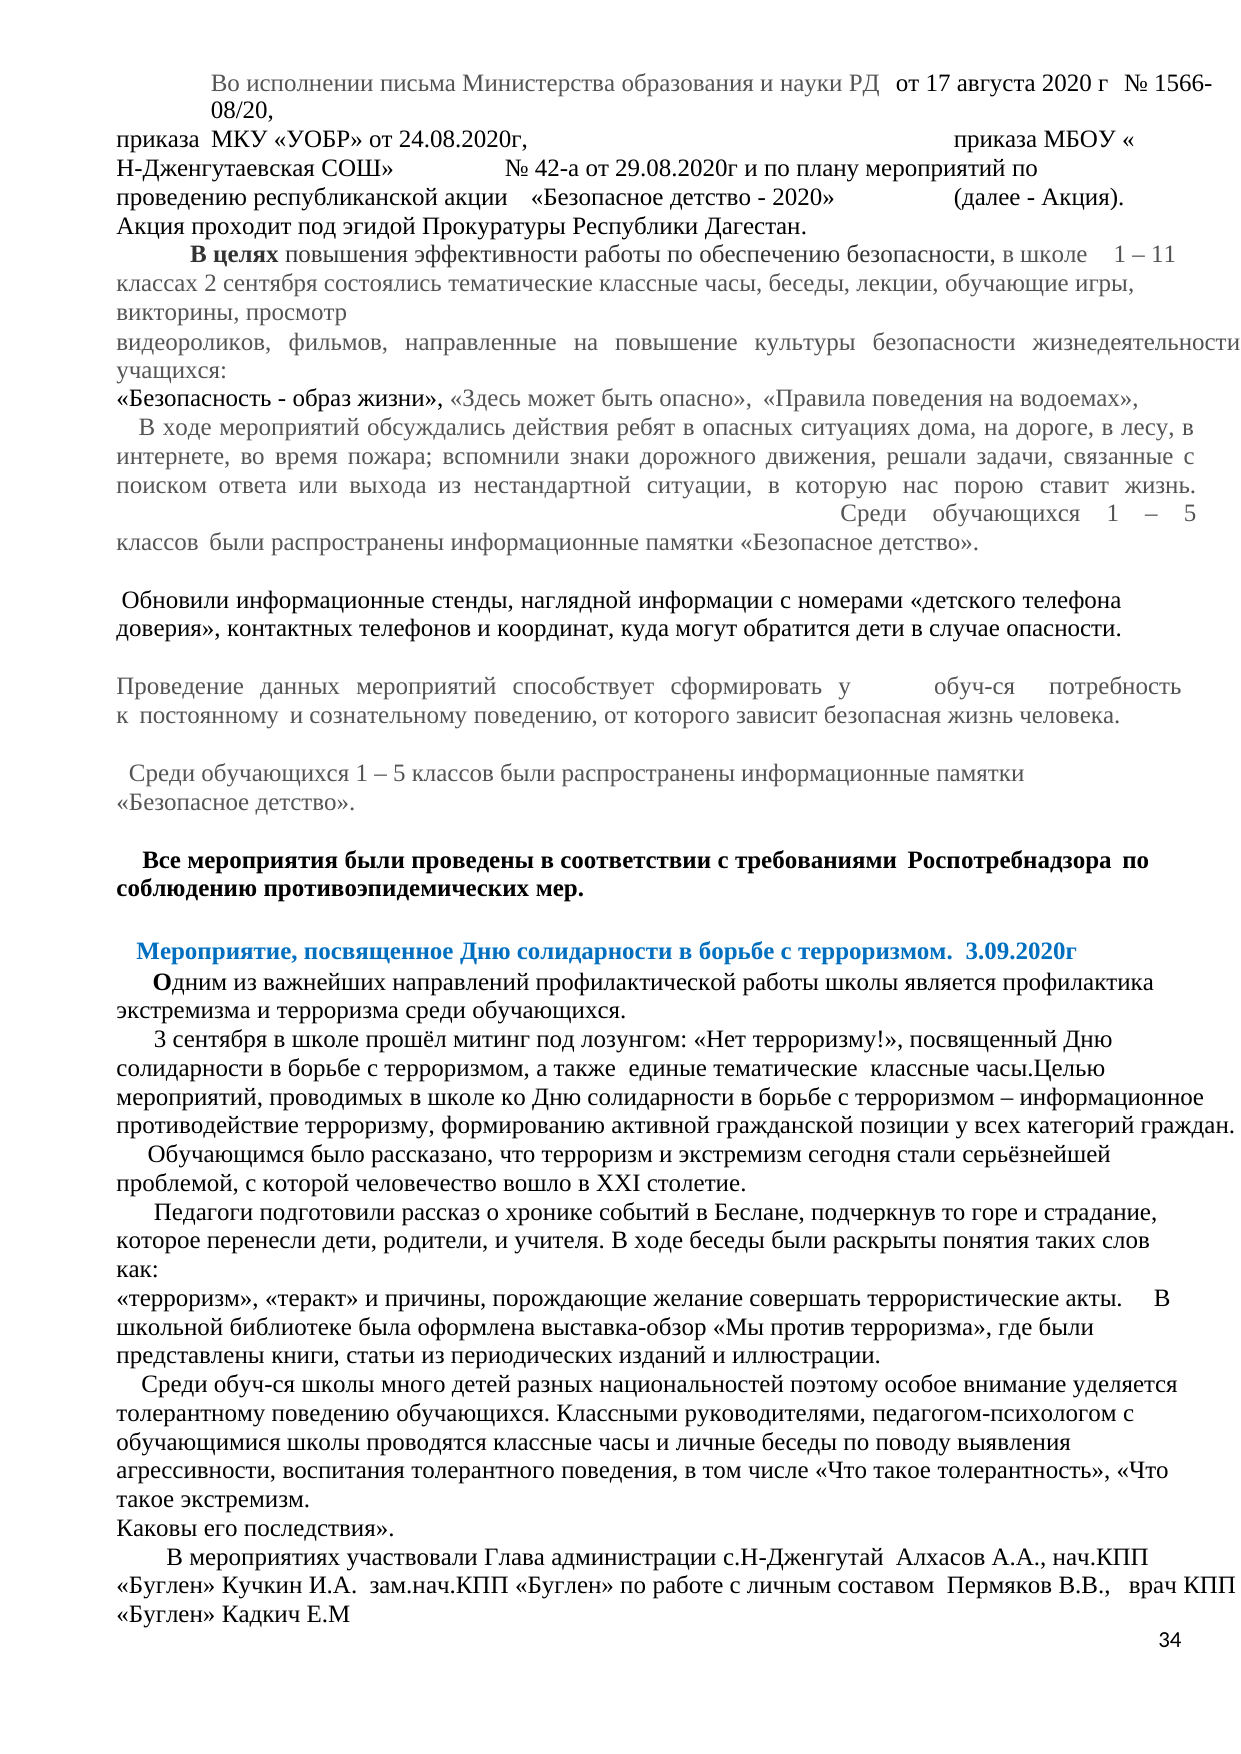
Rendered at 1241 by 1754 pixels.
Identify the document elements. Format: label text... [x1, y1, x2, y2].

text «Буглен» Кадкич Е.М [116, 1599, 1240, 1628]
text Все мероприятия были проведены в соответствии с требованиями Роспотребнадзора по соблюдению противоэпидемических мер. [116, 845, 1240, 902]
text Акция проходит под эгидой Прокуратуры Республики Дагестан. [116, 211, 1240, 239]
text Обучающимся было рассказано, что терроризм и экстремизм сегодня стали серьёзнейшей проблемой, с которой человечество вошло в XXI столетие. [116, 1139, 1184, 1197]
text В целях повышения эффективности работы по обеспечению безопасности, в школе 1 – 11 классах 2 сентября состоялись тематические классные часы, беседы, лекции, обучающие игры, викторины, просмотр [116, 239, 1192, 326]
text 3 сентября в школе прошёл митинг под лозунгом: «Нет терроризму!», посвященный Дню солидарности в борьбе с терроризмом, а также единые тематические классные часы.Целью [116, 1024, 1163, 1082]
text Каковы его последствия». [116, 1513, 1240, 1542]
text Педагоги подготовили рассказ о хронике событий в Беслане, подчеркнув то горе и страдание, которое перенесли дети, родители, и учителя. В ходе беседы были раскрыты понятия таких слов как: [116, 1197, 1192, 1283]
text Проведение данных мероприятий способствует сформировать у обуч-ся потребность к постоянному и сознательному поведению, от которого зависит безопасная жизнь человека. [116, 671, 1196, 728]
text В мероприятиях участвовали Глава администрации с.Н-Дженгутай Алхасов А.А., нач.КПП [166, 1542, 1240, 1570]
subtitle Мероприятие, посвященное Дню солидарности в борьбе с терроризмом. 3.09.2020г [136, 931, 1240, 967]
text «Безопасность - образ жизни», «Здесь может быть опасно», «Правила поведения на водоемах», [116, 384, 1240, 412]
text «терроризм», «теракт» и причины, порождающие желание совершать террористические акты. В школьной библиотеке была оформлена выставка-обзор «Мы против терроризма», где были представлены книги, статьи из периодических изданий и иллюстрации. [116, 1283, 1192, 1369]
text Среди обучающихся 1 – 5 классов были распространены информационные памятки «Безопасное детство». [116, 758, 1108, 816]
text обучающимися школы проводятся классные часы и личные беседы по поводу выявления агрессивности, воспитания толерантного поведения, в том числе «Что такое толерантность», «Что такое экстремизм. [116, 1427, 1182, 1513]
text «Буглен» Кучкин И.А. зам.нач.КПП «Буглен» по работе с личным составом Пермяков В.В., врач КПП [116, 1570, 1240, 1599]
text Среди обуч-ся школы много детей разных национальностей поэтому особое внимание уделяется толерантному поведению обучающихся. Классными руководителями, педагогом-психологом с [116, 1369, 1240, 1427]
text Обновили информационные стенды, наглядной информации с номерами «детского телефона доверия», контактных телефонов и координат, куда могут обратится дети в случае опасности. [116, 585, 1163, 642]
text видеороликов, фильмов, направленные на повышение культуры безопасности жизнедеятельности учащихся: [116, 328, 1240, 384]
text мероприятий, проводимых в школе ко Дню солидарности в борьбе с терроризмом – информационное противодействие терроризму, формированию активной гражданской позиции у всех категорий граждан. [116, 1082, 1240, 1139]
text Одним из важнейших направлений профилактической работы школы является профилактика экстремизма и терроризма среди обучающихся. [116, 967, 1167, 1024]
text В ходе мероприятий обсуждались действия ребят в опасных ситуациях дома, на дороге, в лесу, в интернете, во время пожара; вспомнили знаки дорожного движения, решали задачи, связанные с поиском ответа или выхода из нестандартной ситуации, в которую нас порою ставит жизнь. Среди обучающихся 1 – 5 классов были распространены информационные памятки «Безопасное детство». [116, 412, 1196, 556]
text Во исполнении письма Министерства образования и науки РД от 17 августа 2020 г № 1566-08/20, [211, 69, 1240, 124]
text приказа МКУ «УОБР» от 24.08.2020г, приказа МБОУ « Н-Дженгутаевская СОШ» № 42-а от 29.08.2020г и по плану мероприятий по проведению республиканской акции «Безопасное детство - 2020» (далее - Акция). [116, 124, 1163, 211]
